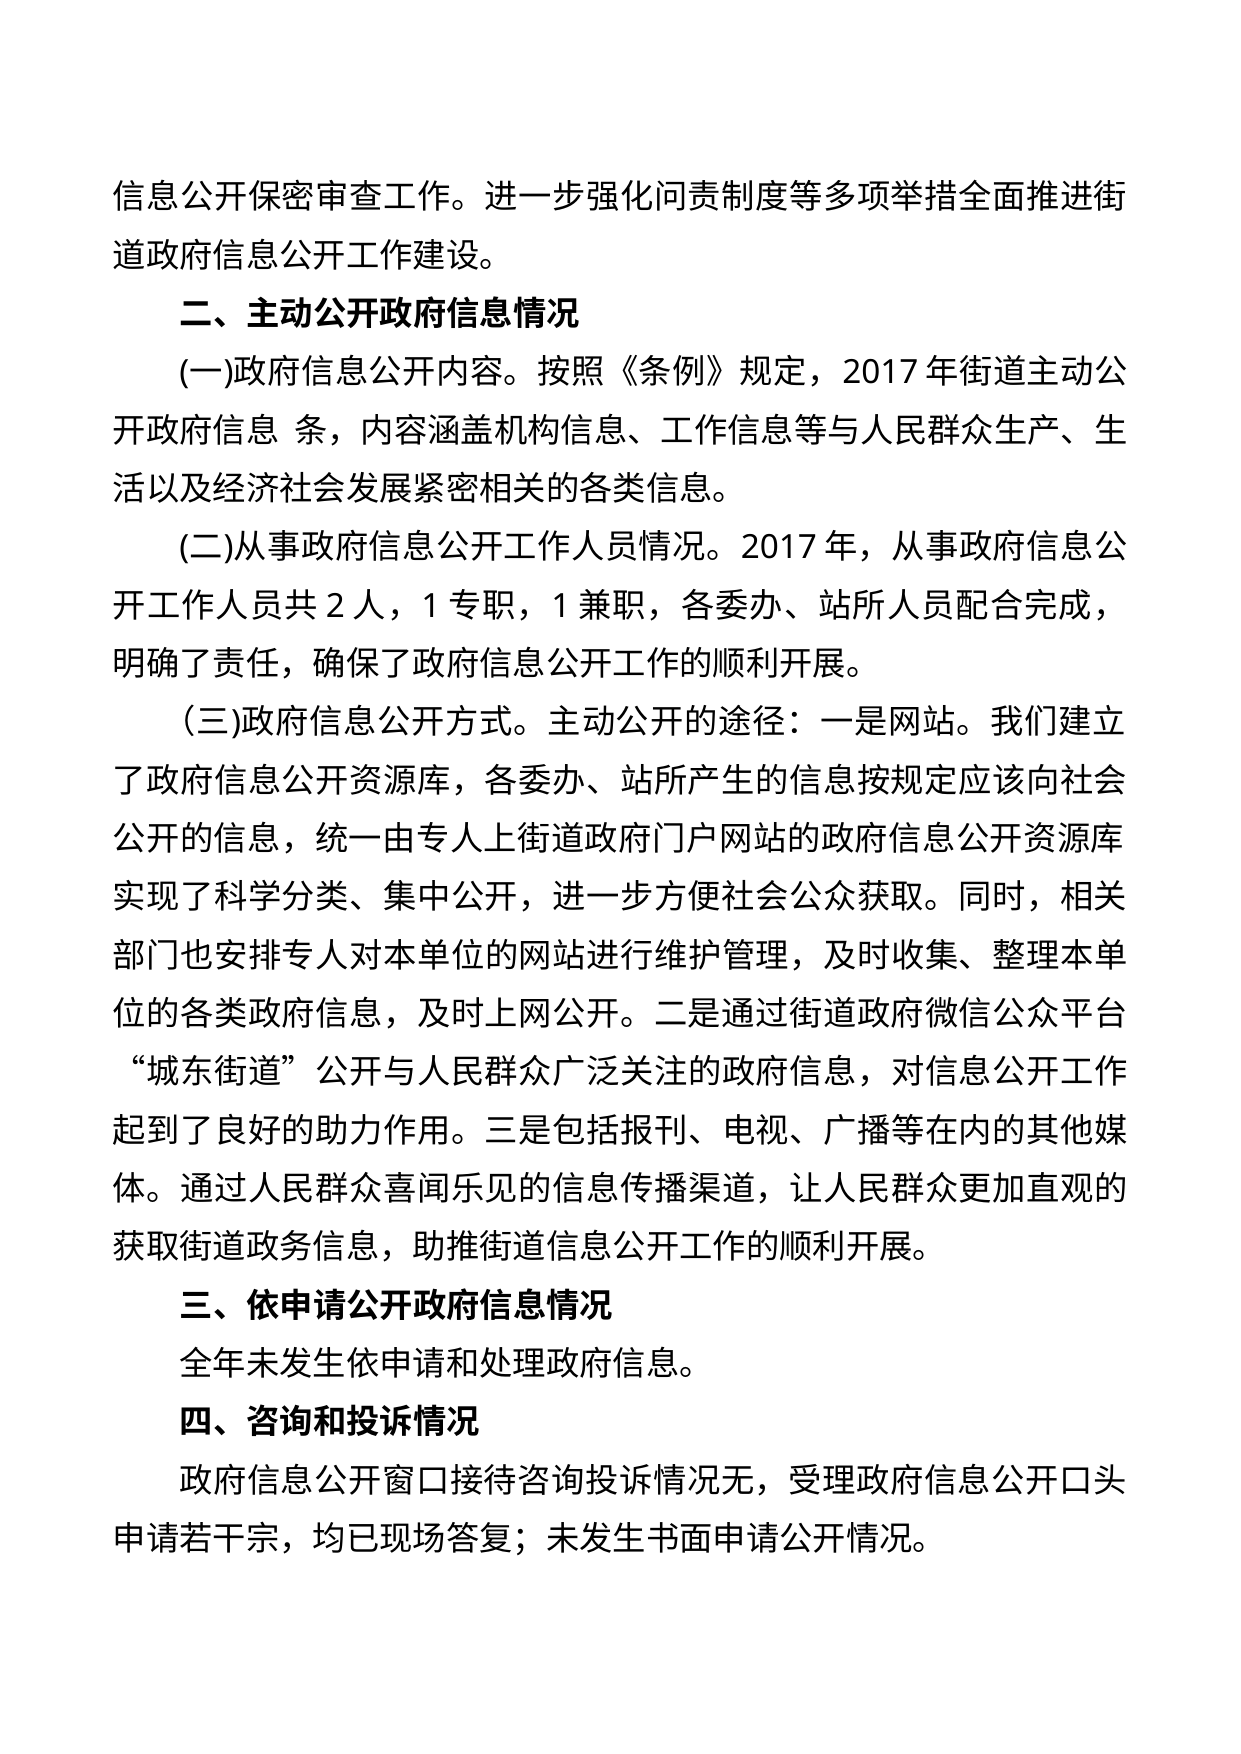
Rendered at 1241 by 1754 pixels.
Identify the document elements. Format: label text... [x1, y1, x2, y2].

text 二、主动公开政府信息情况 [112, 279, 1128, 337]
text (一)政府信息公开内容。按照《条例》规定，2017年街道主动公开政府信息 条，内容涵盖机构信息、工作信息等与人民群众生产、生活以及经济社会发展紧密相关的各类信息。 [112, 337, 1128, 512]
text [112, 162, 1128, 279]
text 全年未发生依申请和处理政府信息。 [112, 1329, 1128, 1387]
text 三、依申请公开政府信息情况 [112, 1270, 1128, 1329]
text （三)政府信息公开方式。主动公开的途径：一是网站。我们建立了政府信息公开资源库，各委办、站所产生的信息按规定应该向社会公开的信息，统一由专人上街道政府门户网站的政府信息公开资源库，实现了科学分类、集中公开，进一步方便社会公众获取。同时，相关部门也安排专人对本单位的网站进行维护管理，及时收集、整理本单位的各类政府信息，及时上网公开。二是通过街道政府微信公众平台“城东街道”公开与人民群众广泛关注的政府信息，对信息公开工作起到了良好的助力作用。三是包括报刊、电视、广播等在内的其他媒体。通过人民群众喜闻乐见的信息传播渠道，让人民群众更加直观的获取街道政务信息，助推街道信息公开工作的顺利开展。 [112, 687, 1128, 1270]
text 政府信息公开窗口接待咨询投诉情况无，受理政府信息公开口头申请若干宗，均已现场答复；未发生书面申请公开情况。 [112, 1445, 1128, 1562]
text 四、咨询和投诉情况 [112, 1387, 1128, 1445]
text (二)从事政府信息公开工作人员情况。2017年，从事政府信息公开工作人员共2人，1专职，1兼职，各委办、站所人员配合完成，明确了责任，确保了政府信息公开工作的顺利开展。 [112, 512, 1128, 687]
